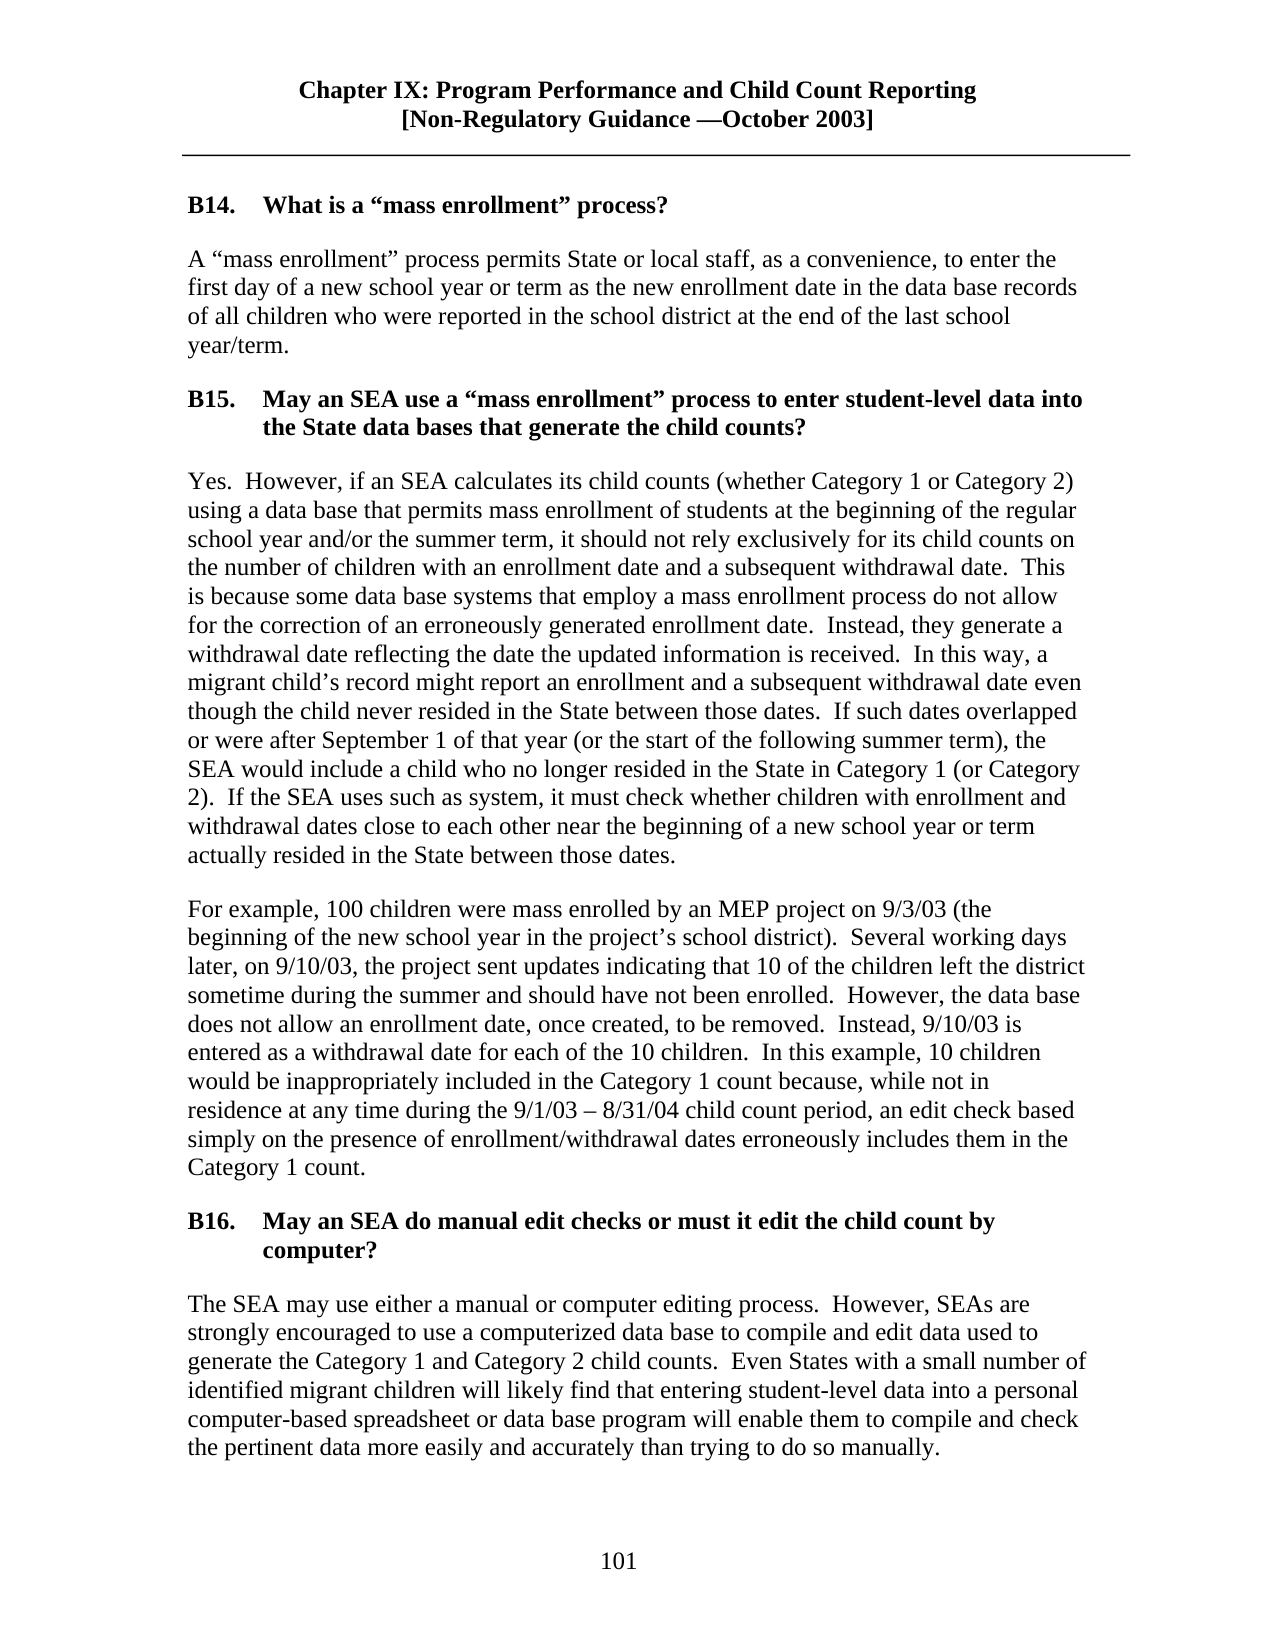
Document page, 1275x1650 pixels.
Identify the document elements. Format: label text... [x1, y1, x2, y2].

text For example, 100 children were mass enrolled by an MEP project on 9/3/03 (the beginning of the new school year in the project’s school district). Several working days later, on 9/10/03, the project sent updates indicating that 10 of the children left the district sometime during the summer and should have not been enrolled. However, the data base does not allow an enrollment date, once created, to be removed. Instead, 9/10/03 is entered as a withdrawal date for each of the 10 children. In this example, 10 children would be inappropriately included in the Category 1 count because, while not in residence at any time during the 9/1/03 – 8/31/04 child count period, an edit check based simply on the presence of enrollment/withdrawal dates erroneously includes them in the Category 1 count. [187, 894, 1087, 1181]
text The SEA may use either a manual or computer editing process. However, SEAs are strongly encouraged to use a computerized data base to compile and edit data used to generate the Category 1 and Category 2 child counts. Even States with a small number of identified migrant children will likely find that entering student-level data into a personal computer-based spreadsheet or data base program will enable them to compile and check the pertinent data more easily and accurately than trying to do so manually. [187, 1289, 1087, 1461]
text A “mass enrollment” process permits State or local staff, as a convenience, to enter the first day of a new school year or term as the new enrollment date in the data base records of all children who were reported in the school district at the end of the last school year/term. [187, 244, 1087, 359]
text Yes. However, if an SEA calculates its child counts (whether Category 1 or Category 2) using a data base that permits mass enrollment of students at the beginning of the regular school year and/or the summer term, it should not rely exclusively for its child counts on the number of children with an enrollment date and a subsequent withdrawal date. This is because some data base systems that employ a mass enrollment process do not allow for the correction of an erroneously generated enrollment date. Instead, they generate a withdrawal date reflecting the date the updated information is received. In this way, a migrant child’s record might report an enrollment and a subsequent withdrawal date even though the child never resided in the State between those dates. If such dates overlapped or were after September 1 of that year (or the start of the following summer term), the SEA would include a child who no longer resided in the State in Category 1 (or Category 2). If the SEA uses such as system, it must check whether children with enrollment and withdrawal dates close to each other near the beginning of a new school year or term actually resided in the State between those dates. [187, 466, 1087, 869]
subtitle B15. May an SEA use a “mass enrollment” process to enter student-level data into the State data bases that generate the child counts? [187, 384, 1087, 441]
subtitle B16. May an SEA do manual edit checks or must it edit the child count by computer? [187, 1206, 1087, 1264]
subtitle B14. What is a “mass enrollment” process? [187, 190, 1087, 219]
